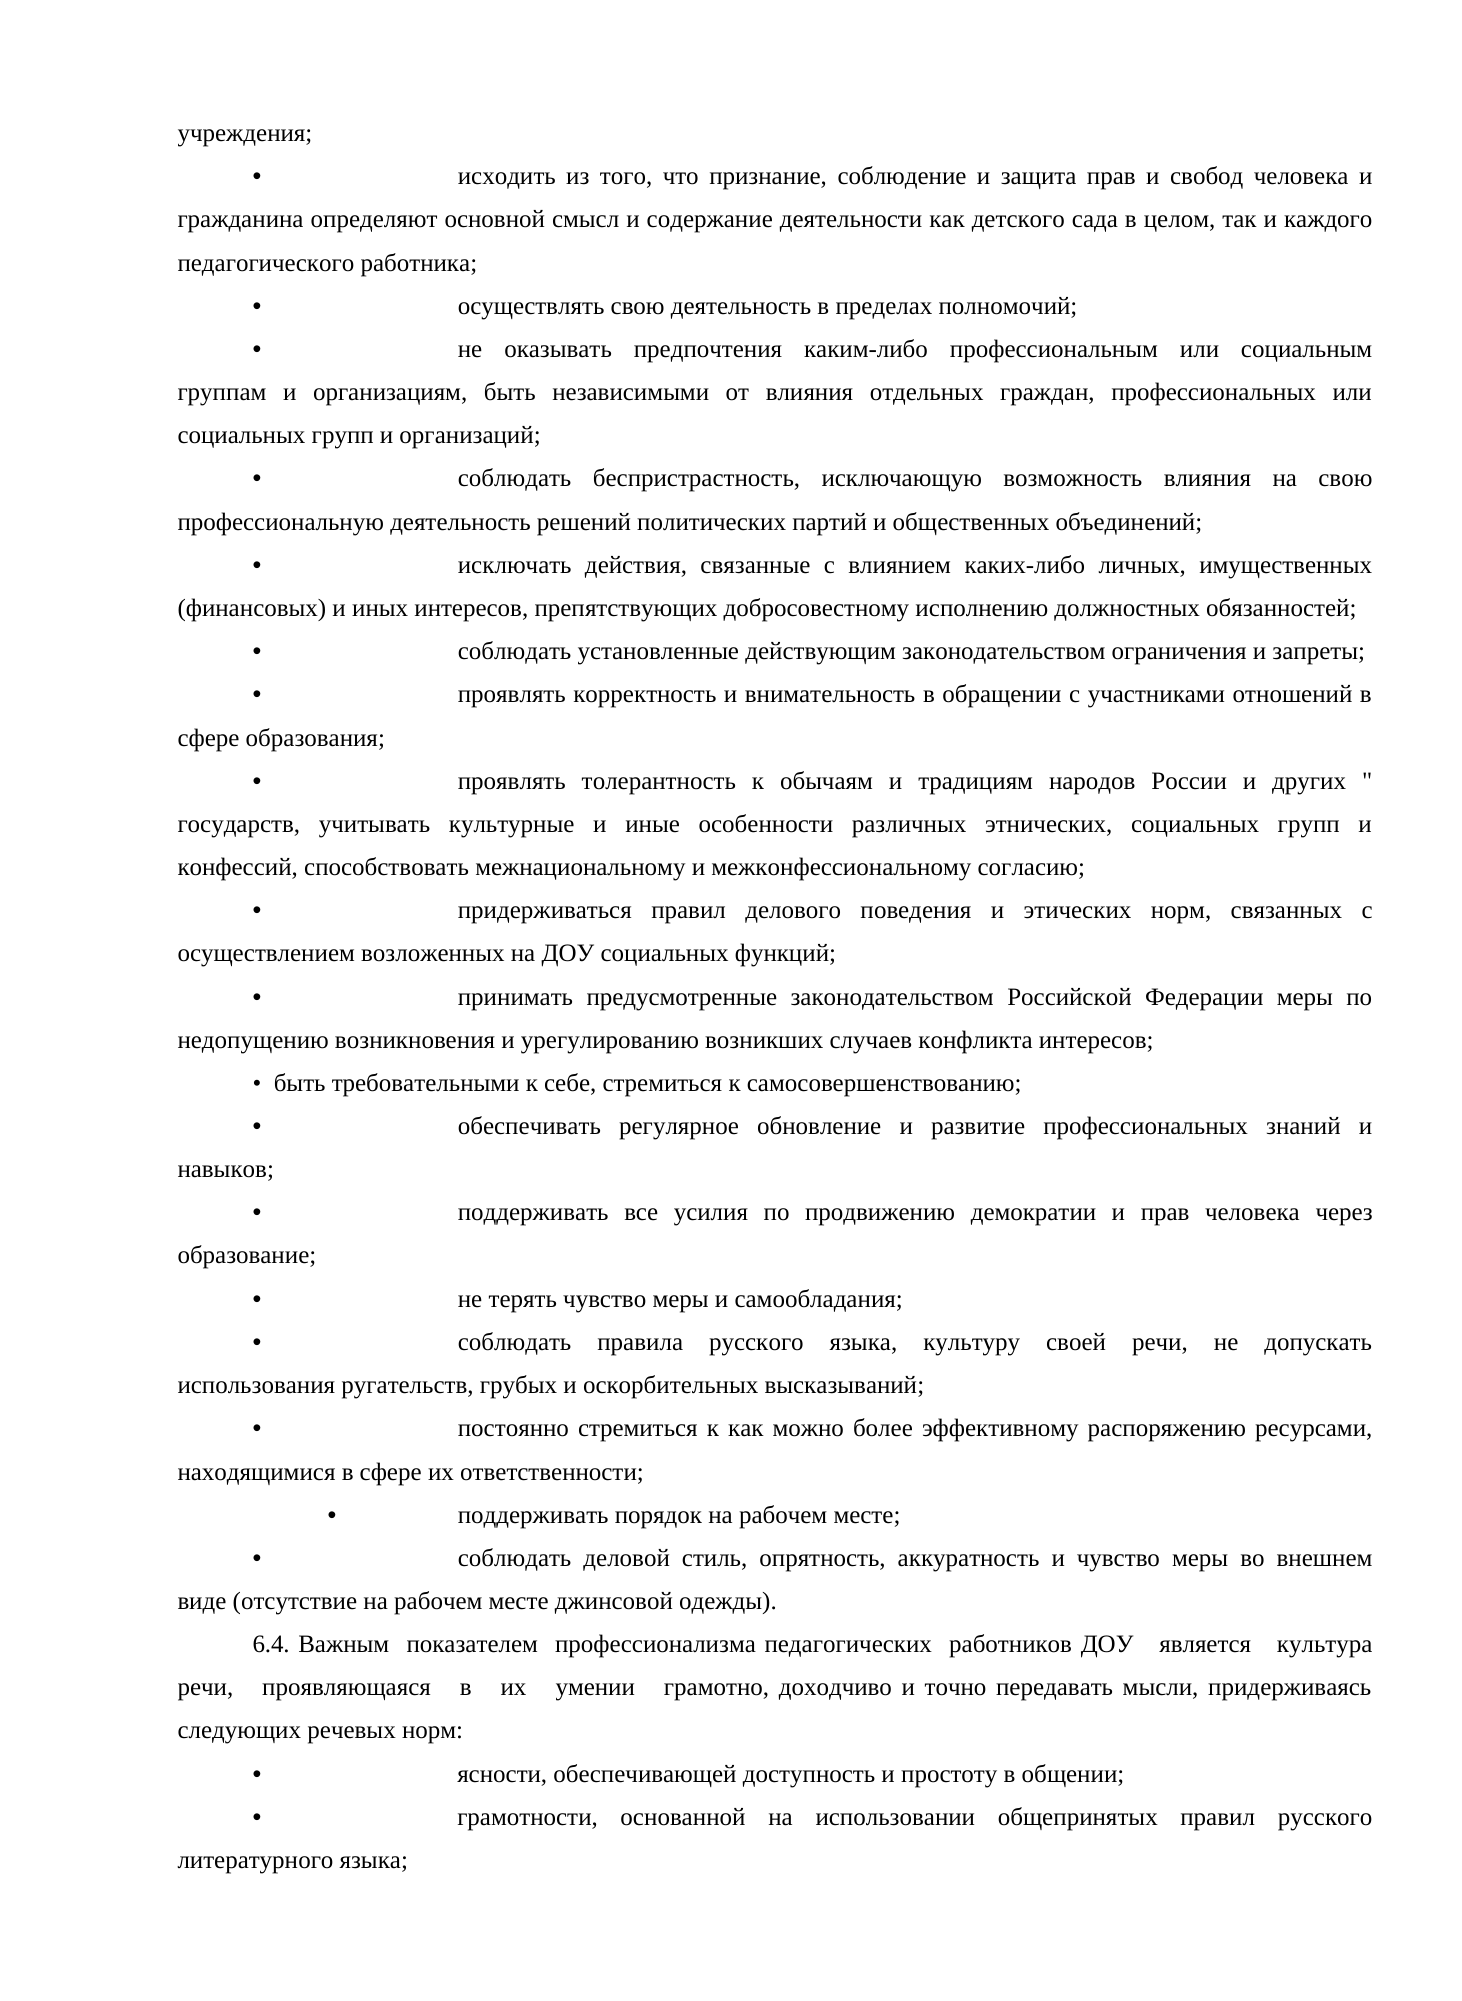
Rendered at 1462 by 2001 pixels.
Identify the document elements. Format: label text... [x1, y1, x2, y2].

list соблюдать деловой стиль, опрятность, аккуратность и чувство меры во внешнем виде (отсутствие на рабочем месте джинсовой одежды). [177, 1543, 1373, 1615]
list соблюдать установленные действующим законодательством ограничения и запреты; [177, 636, 1373, 665]
list придерживаться правил делового поведения и этических норм, связанных с осуществлением возложенных на ДОУ социальных функций; [177, 895, 1373, 967]
list исключать действия, связанные с влиянием каких-либо личных, имущественных (финансовых) и иных интересов, препятствующих добросовестному исполнению должностных обязанностей; [177, 550, 1373, 622]
list постоянно стремиться к как можно более эффективному распоряжению ресурсами, находящимися в сфере их ответственности; [177, 1413, 1373, 1485]
list поддерживать все усилия по продвижению демократии и прав человека через образование; [177, 1197, 1373, 1269]
list грамотности, основанной на использовании общепринятых правил русского литературного языка; [177, 1802, 1373, 1874]
text • быть требовательными к себе, стремиться к самосовершенствованию; [177, 1068, 1373, 1097]
list проявлять корректность и внимательность в обращении с участниками отношений в сфере образования; [177, 679, 1373, 751]
list обеспечивать регулярное обновление и развитие профессиональных знаний и навыков; [177, 1111, 1373, 1183]
list ясности, обеспечивающей доступность и простоту в общении; [177, 1759, 1373, 1787]
list поддерживать порядок на рабочем месте; [252, 1500, 1373, 1528]
list проявлять толерантность к обычаям и традициям народов России и других " государств, учитывать культурные и иные особенности различных этнических, социальных групп и конфессий, способствовать межнациональному и межконфессиональному согласию; [177, 766, 1373, 881]
list не оказывать предпочтения каким-либо профессиональным или социальным группам и организациям, быть независимыми от влияния отдельных граждан, профессиональных или социальных групп и организаций; [177, 334, 1373, 449]
list соблюдать правила русского языка, культуру своей речи, не допускать использования ругательств, грубых и оскорбительных высказываний; [177, 1327, 1373, 1399]
text 6.4. Важным показателем профессионализма педагогических работников ДОУ является культура речи, проявляющаяся в их умении грамотно, доходчиво и точно передавать мысли, придерживаясь следующих речевых норм: [177, 1629, 1373, 1744]
list исходить из того, что признание, соблюдение и защита прав и свобод человека и гражданина определяют основной смысл и содержание деятельности как детского сада в целом, так и каждого педагогического работника; [177, 161, 1373, 276]
list соблюдать беспристрастность, исключающую возможность влияния на свою профессиональную деятельность решений политических партий и общественных объединений; [177, 463, 1373, 535]
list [177, 118, 1373, 147]
list осуществлять свою деятельность в пределах полномочий; [177, 291, 1373, 319]
list принимать предусмотренные законодательством Российской Федерации меры по недопущению возникновения и урегулированию возникших случаев конфликта интересов; [177, 982, 1373, 1053]
list не терять чувство меры и самообладания; [177, 1284, 1373, 1313]
